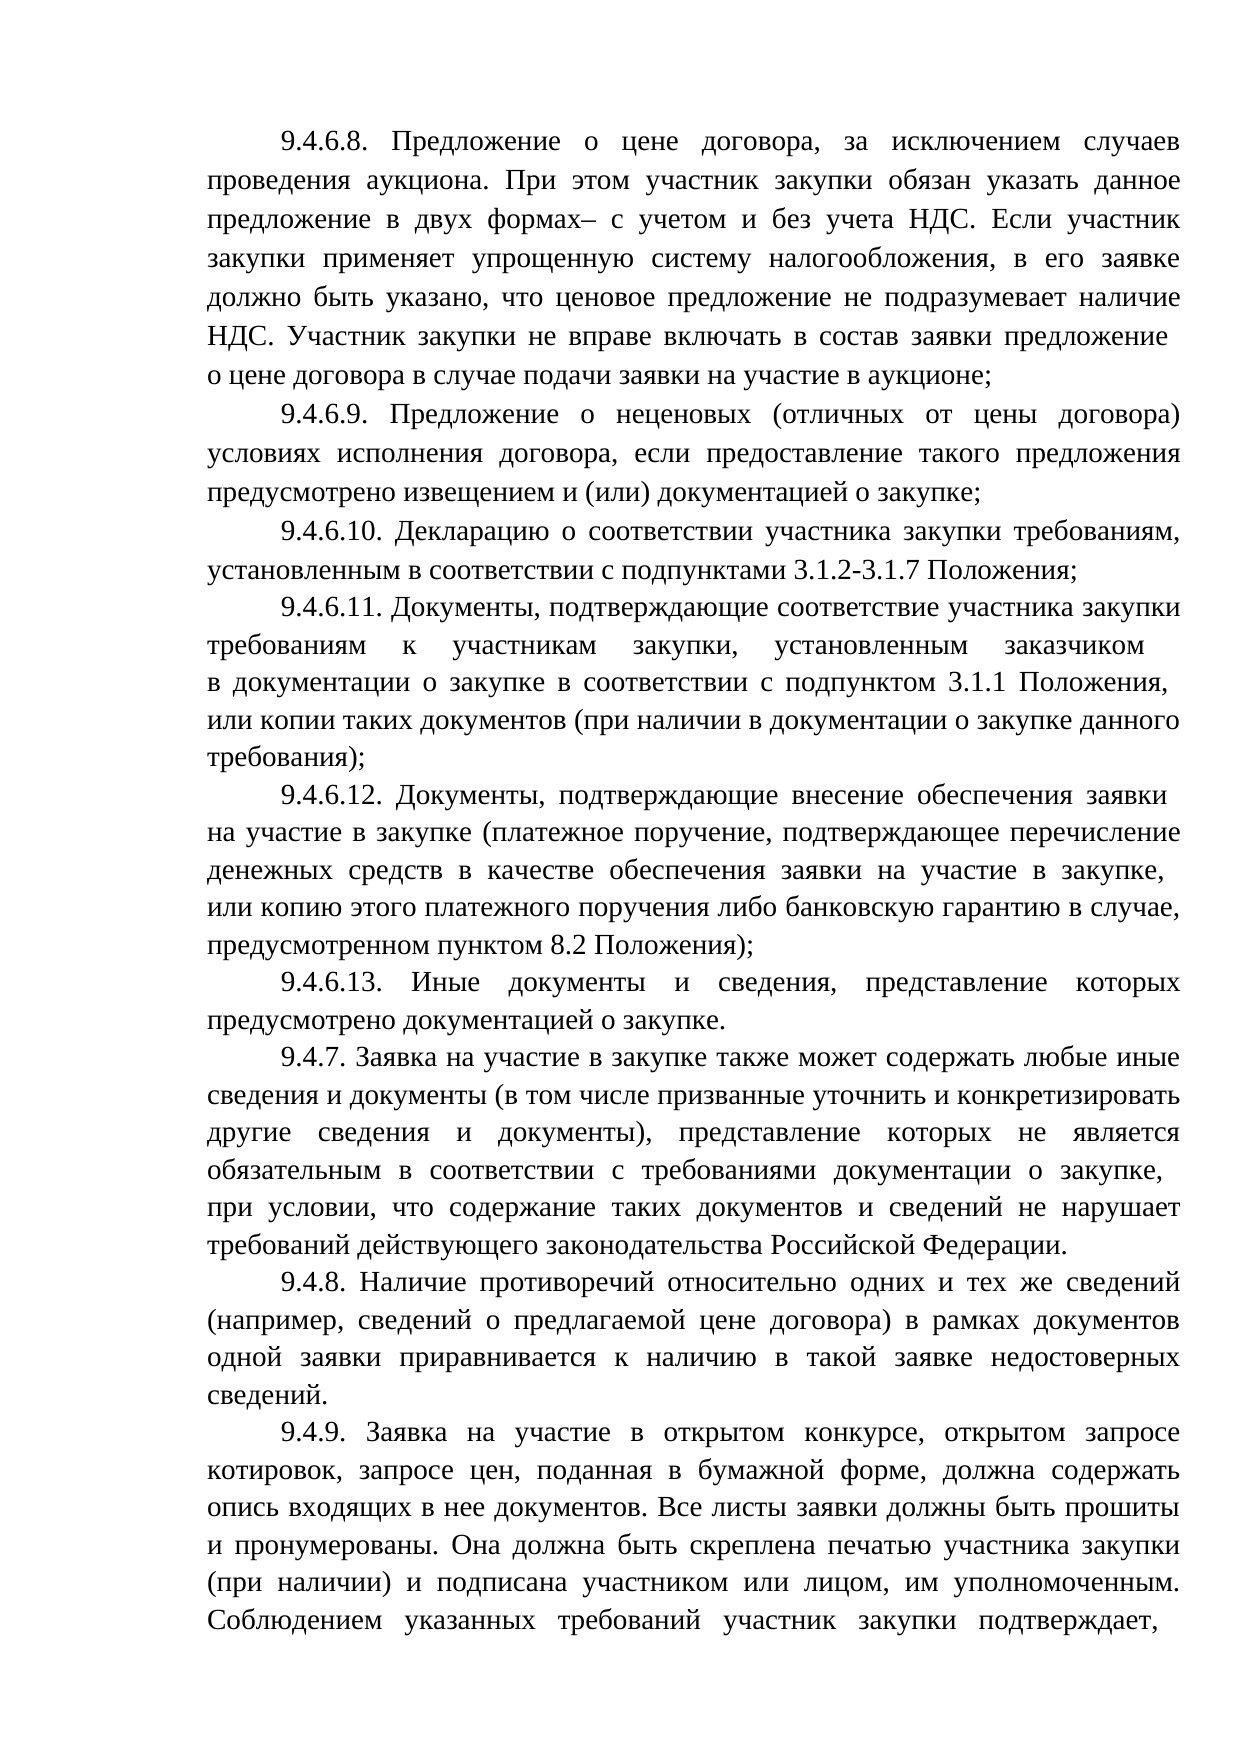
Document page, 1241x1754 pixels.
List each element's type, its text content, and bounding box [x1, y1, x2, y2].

text 9.4.6.9. Предложение о неценовых (отличных от цены договора) условиях исполнения договора, если предоставление такого предложения предусмотрено извещением и (или) документацией о закупке; [207, 391, 1181, 508]
text 9.4.7. Заявка на участие в закупке также может содержать любые иные сведения и документы (в том числе призванные уточнить и конкретизировать другие сведения и документы), представление которых не является обязательным в соответствии с требованиями документации о закупке, при условии, что содержание таких документов и сведений не нарушает требований действующего законодательства Российской Федерации. [207, 1036, 1181, 1261]
text 9.4.8. Наличие противоречий относительно одних и тех же сведений (например, сведений о предлагаемой цене договора) в рамках документов одной заявки приравнивается к наличию в такой заявке недостоверных сведений. [207, 1261, 1181, 1411]
text 9.4.6.11. Документы, подтверждающие соответствие участника закупки требованиям к участникам закупки, установленным заказчиком в документации о закупке в соответствии с подпунктом 3.1.1 Положения, или копии таких документов (при наличии в документации о закупке данного требования); [207, 586, 1181, 773]
text 9.4.6.12. Документы, подтверждающие внесение обеспечения заявки на участие в закупке (платежное поручение, подтверждающее перечисление денежных средств в качестве обеспечения заявки на участие в закупке, или копию этого платежного поручения либо банковскую гарантию в случае, предусмотренном пунктом 8.2 Положения); [207, 773, 1181, 961]
text 9.4.6.8. Предложение о цене договора, за исключением случаев проведения аукциона. При этом участник закупки обязан указать данное предложение в двух формах– с учетом и без учета НДС. Если участник закупки применяет упрощенную систему налогообложения, в его заявке должно быть указано, что ценовое предложение не подразумевает наличие НДС. Участник закупки не вправе включать в состав заявки предложение о цене договора в случае подачи заявки на участие в аукционе; [207, 118, 1181, 391]
text 9.4.6.13. Иные документы и сведения, представление которых предусмотрено документацией о закупке. [207, 961, 1181, 1036]
text 9.4.6.10. Декларацию о соответствии участника закупки требованиям, установленным в соответствии с подпунктами 3.1.2-3.1.7 Положения; [207, 508, 1181, 586]
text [207, 1411, 1181, 1636]
